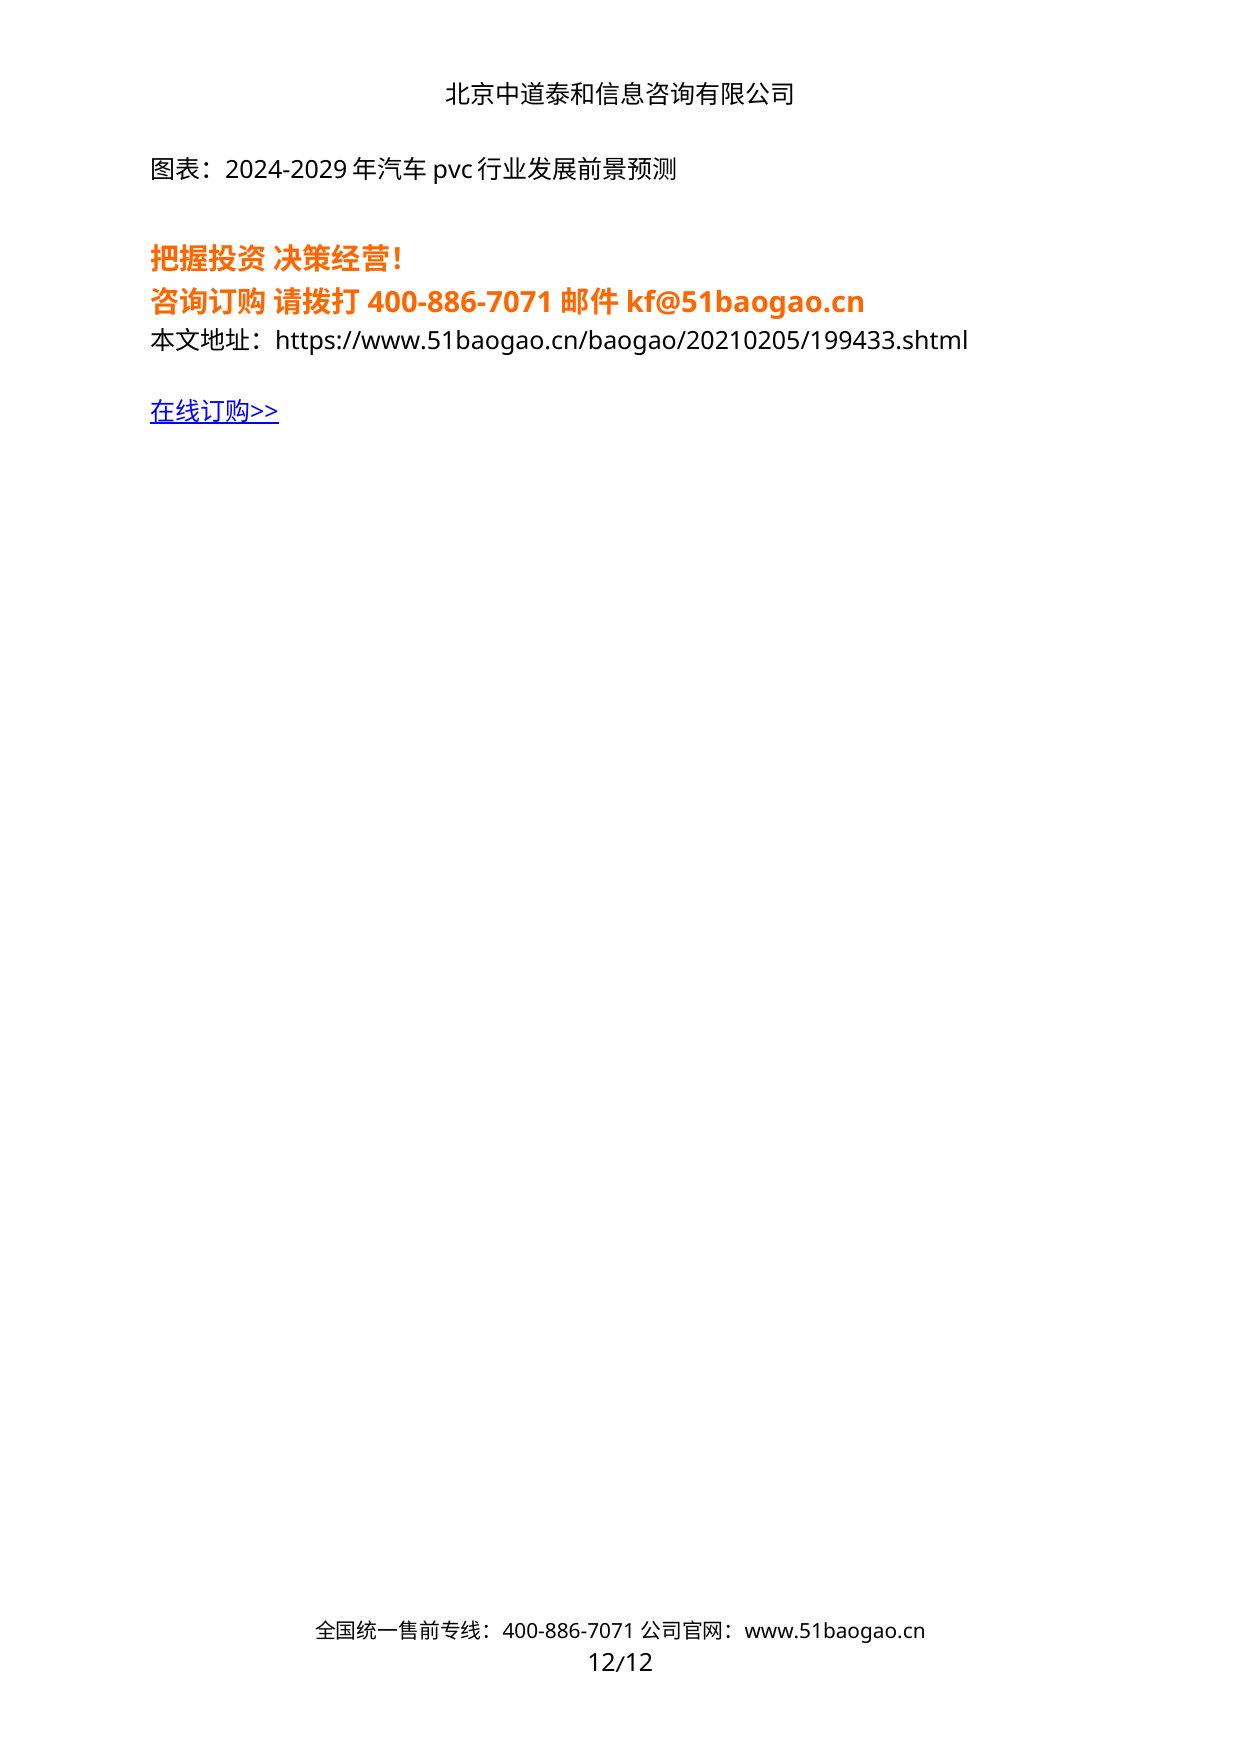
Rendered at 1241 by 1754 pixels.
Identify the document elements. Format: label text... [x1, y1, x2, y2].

text 在线订购>> [150, 357, 1090, 427]
text 图表：2024-2029年汽车pvc行业发展前景预测 [150, 150, 1090, 186]
text 把握投资 决策经营！咨询订购 请拨打 400-886-7071 邮件 kf@51baogao.cn本文地址：https://www.51baogao.cn/baogao/20210205/199433.shtml [150, 202, 1090, 357]
